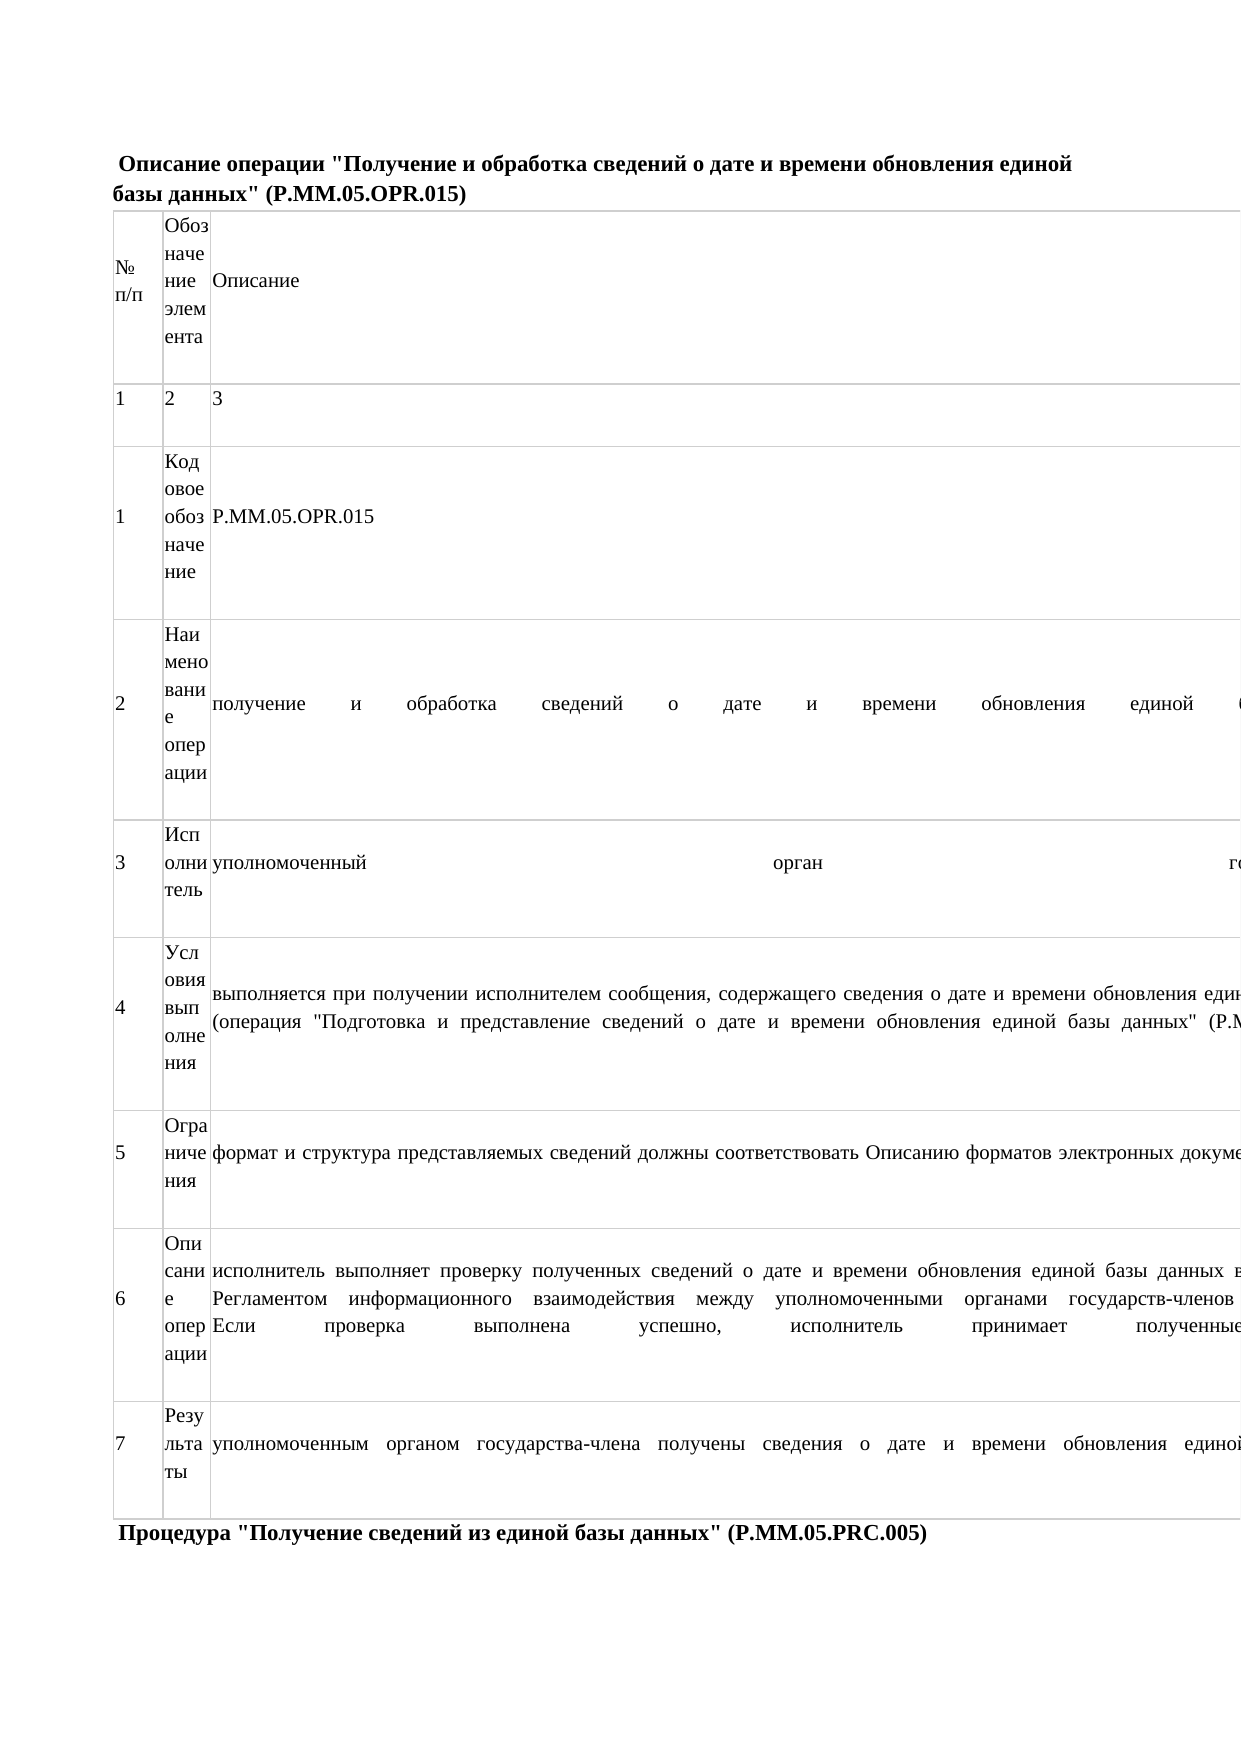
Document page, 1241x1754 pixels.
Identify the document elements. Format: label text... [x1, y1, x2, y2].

table_cell Результаты [164, 1402, 210, 1518]
table_cell Кодовое обозначение [164, 447, 210, 619]
table_cell Описание операции [164, 1229, 210, 1401]
table_cell выполняется при получении исполнителем сообщения, содержащего сведения о дате и времени обновления единой базы данных (операция "Подготовка и представление сведений о дате и времени обновления единой базы данных" (P.MM.05.OPR.014)) [211, 938, 1240, 1110]
table_header № п/п [114, 212, 162, 383]
table_cell 1 [114, 447, 162, 619]
table_cell 2 [114, 620, 162, 819]
table_cell уполномоченным органом государства-члена получены сведения о дате и времени обновления единой базы данных [211, 1402, 1240, 1518]
table_cell получение и обработка сведений о дате и времени обновления единой базы данных [211, 620, 1240, 819]
table_cell 3 [211, 385, 1240, 446]
table_cell Наименование операции [164, 620, 210, 819]
text Процедура "Получение сведений из единой базы данных" (P.MM.05.PRC.005) [112, 1519, 1128, 1546]
table_cell 7 [114, 1402, 162, 1518]
table_cell Условия выполнения [164, 938, 210, 1110]
text Описание операции "Получение и обработка сведений о дате и времени обновления единой базы данных" (P.MM.05.OPR.015) [112, 150, 1128, 207]
table_cell 6 [114, 1229, 162, 1401]
table_cell 2 [164, 385, 210, 446]
table_header Описание [211, 212, 1240, 383]
table_cell 4 [114, 938, 162, 1110]
table_cell уполномоченный орган государства-члена [211, 821, 1240, 937]
table_cell P.MM.05.OPR.015 [211, 447, 1240, 619]
table_cell Ограничения [164, 1111, 210, 1228]
table_cell 1 [114, 385, 162, 446]
table_header Обозначение элемента [164, 212, 210, 383]
table_cell 5 [114, 1111, 162, 1228]
table_cell формат и структура представляемых сведений должны соответствовать Описанию форматов электронных документов и сведений [211, 1111, 1240, 1228]
table_cell Исполнитель [164, 821, 210, 937]
table_cell 3 [114, 821, 162, 937]
table_cell исполнитель выполняет проверку полученных сведений о дате и времени обновления единой базы данных в соответствии с Регламентом информационного взаимодействия между уполномоченными органами государств-членов и Комиссией. Если проверка выполнена успешно, исполнитель принимает полученные сведения [211, 1229, 1240, 1401]
